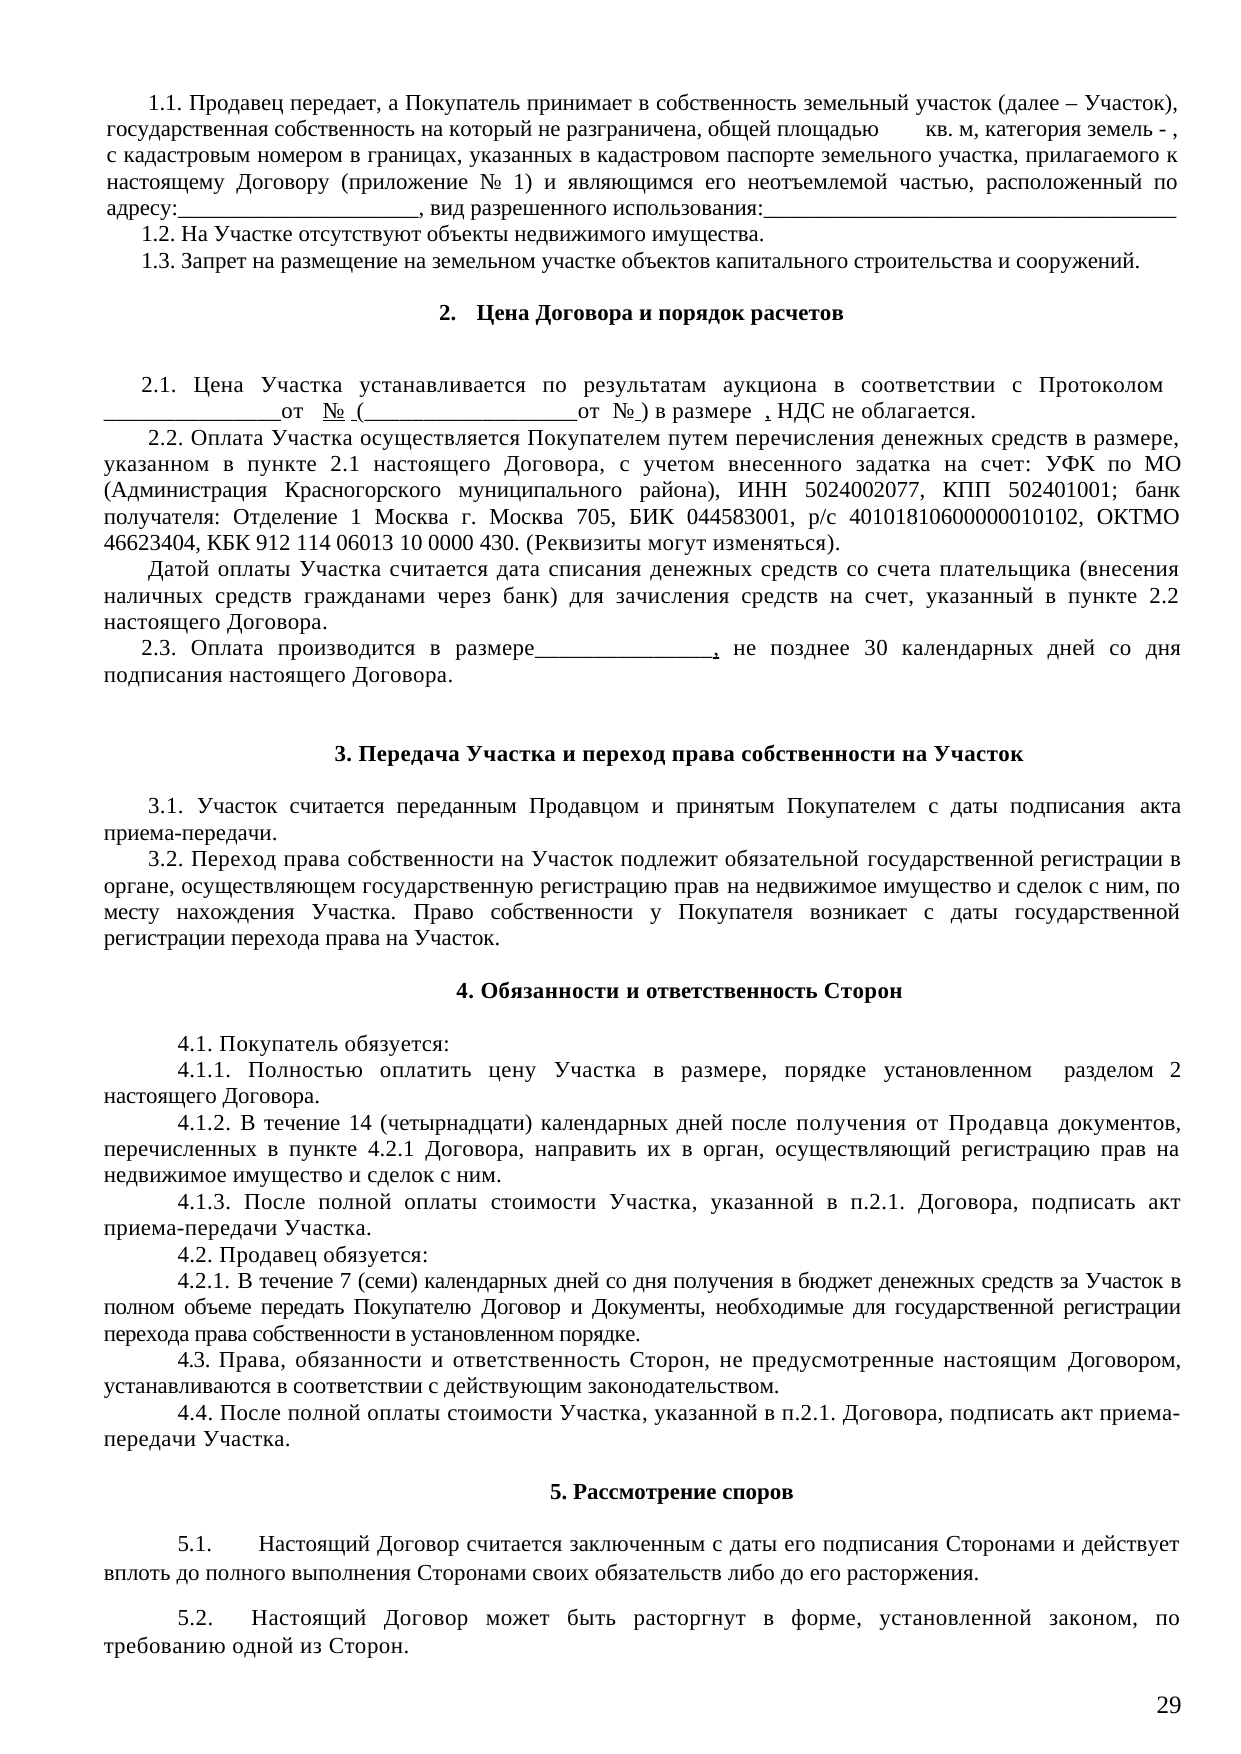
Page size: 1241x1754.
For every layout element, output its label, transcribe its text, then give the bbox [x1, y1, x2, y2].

text 4.2. Продавец обязуется: [103, 1241, 1181, 1267]
text 4.1. Покупатель обязуется: [103, 1030, 1181, 1056]
text 4.4. После полной оплаты стоимости Участка, указанной в п.2.1. Договора, подписать акт приема-передачи Участка. [103, 1399, 1181, 1451]
text 1.2. На Участке отсутствуют объекты недвижимого имущества. [103, 220, 1163, 247]
text Датой оплаты Участка считается дата списания денежных средств со счета плательщика (внесения наличных средств гражданами через банк) для зачисления средств на счет, указанный в пункте 2.2 настоящего Договора. [103, 555, 1181, 634]
list Цена Договора и порядок расчетов [103, 299, 1180, 326]
text 4.1.1. Полностью оплатить цену Участка в размере, порядке установленном разделом 2 настоящего Договора. [103, 1056, 1181, 1109]
text 1.3. Запрет на размещение на земельном участке объектов капитального строительства и сооружений. [103, 247, 1163, 273]
text 4.1.2. В течение 14 (четырнадцати) календарных дней после получения от Продавца документов, перечисленных в пункте 4.2.1 Договора, направить их в орган, осуществляющий регистрацию прав на недвижимое имущество и сделок с ним. [103, 1109, 1181, 1188]
text 4.1.3. После полной оплаты стоимости Участка, указанной в п.2.1. Договора, подписать акт приема-передачи Участка. [103, 1188, 1181, 1241]
list Настоящий Договор может быть расторгнут в форме, установленной законом, по требованию одной из Сторон. [103, 1604, 1181, 1659]
text 2.3. Оплата производится в размере_______________, не позднее 30 календарных дней со дня подписания настоящего Договора. [103, 634, 1181, 687]
text 4. Обязанности и ответственность Сторон [103, 977, 1181, 1003]
text 5. Рассмотрение споров [103, 1478, 1181, 1504]
text 3.1. Участок считается переданным Продавцом и принятым Покупателем с даты подписания акта приема-передачи. [103, 793, 1181, 845]
text 3.2. Переход права собственности на Участок подлежит обязательной государственной регистрации в органе, осуществляющем государственную регистрацию прав на недвижимое имущество и сделок с ним, по месту нахождения Участка. Право собственности у Покупателя возникает с даты государственной регистрации перехода права на Участок. [103, 845, 1181, 951]
text 1.1. Продавец передает, а Покупатель принимает в собственность земельный участок (далее – Участок), государственная собственность на который не разграничена, общей площадью кв. м, категория земель - , с кадастровым номером в границах, указанных в кадастровом паспорте земельного участка, прилагаемого к настоящему Договору (приложение № 1) и являющимся его неотъемлемой частью, расположенный по адресу:_____________________, вид разрешенного использования:____________________________________ [106, 89, 1180, 220]
text 2.2. Оплата Участка осуществляется Покупателем путем перечисления денежных средств в размере, указанном в пункте 2.1 настоящего Договора, с учетом внесенного задатка на счет: УФК по МО (Администрация Красногорского муниципального района), ИНН 5024002077, КПП 502401001; банк получателя: Отделение 1 Москва г. Москва 705, БИК 044583001, р/с 40101810600000010102, ОКТМО 46623404, КБК 912 114 06013 10 0000 430. (Реквизиты могут изменяться). [103, 424, 1181, 555]
text 2.1. Цена Участка устанавливается по результатам аукциона в соответствии с Протоколом _______________от № (__________________от № ) в размере , НДС не облагается. [103, 371, 1181, 424]
text 3. Передача Участка и переход права собственности на Участок [103, 740, 1181, 766]
text 4.2.1. В течение 7 (семи) календарных дней со дня получения в бюджет денежных средств за Участок в полном объеме передать Покупателю Договор и Документы, необходимые для государственной регистрации перехода права собственности в установленном порядке. [103, 1267, 1181, 1346]
list Настоящий Договор считается заключенным с даты его подписания Сторонами и действует вплоть до полного выполнения Сторонами своих обязательств либо до его расторжения. [103, 1531, 1181, 1585]
text 4.3. Права, обязанности и ответственность Сторон, не предусмотренные настоящим Договором, устанавливаются в соответствии с действующим законодательством. [103, 1346, 1181, 1399]
